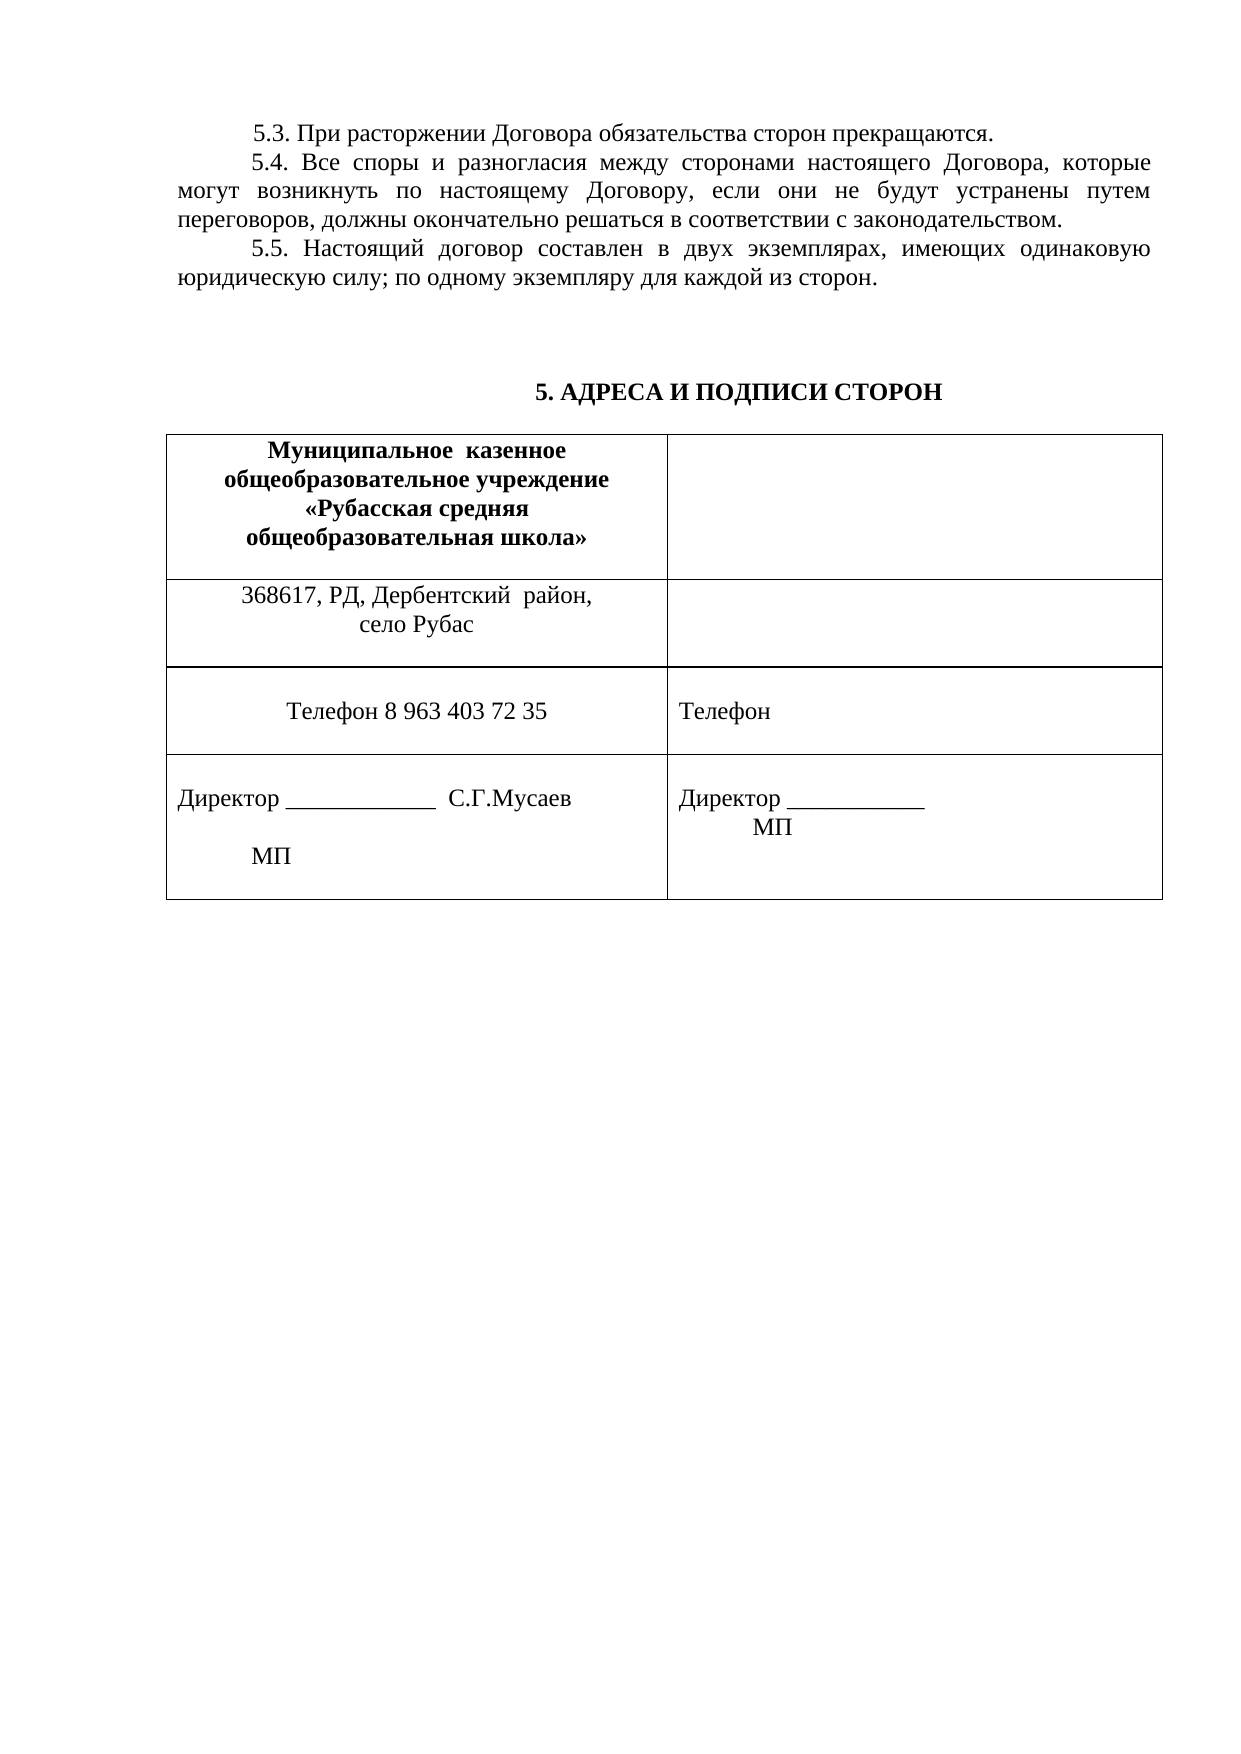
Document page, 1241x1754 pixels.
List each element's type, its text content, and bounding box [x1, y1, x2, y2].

table_cell Телефон [668, 668, 1162, 754]
text 5. АДРЕСА И ПОДПИСИ СТОРОН [252, 377, 1152, 406]
table_header [668, 435, 1162, 579]
table_cell [668, 580, 1162, 666]
table_cell Директор ___________ МП [668, 755, 1162, 898]
text 5.3. При расторжении Договора обязательства сторон прекращаются. [179, 118, 1152, 147]
table_cell Директор ____________ С.Г.Мусаев МП [167, 755, 667, 898]
table_header Муниципальное казенное общеобразовательное учреждение «Рубасская средняя общеобразовательная школа» [167, 435, 667, 579]
table_cell 368617, РД, Дербентский район, село Рубас [167, 580, 667, 666]
text 5.4. Все споры и разногласия между сторонами настоящего Договора, которые могут возникнуть по настоящему Договору, если они не будут устранены путем переговоров, должны окончательно решаться в соответствии с законодательством. [177, 147, 1152, 233]
table_cell Телефон 8 963 403 72 35 [167, 668, 667, 754]
text 5.5. Настоящий договор составлен в двух экземплярах, имеющих одинаковую юридическую силу; по одному экземпляру для каждой из сторон. [177, 233, 1152, 291]
